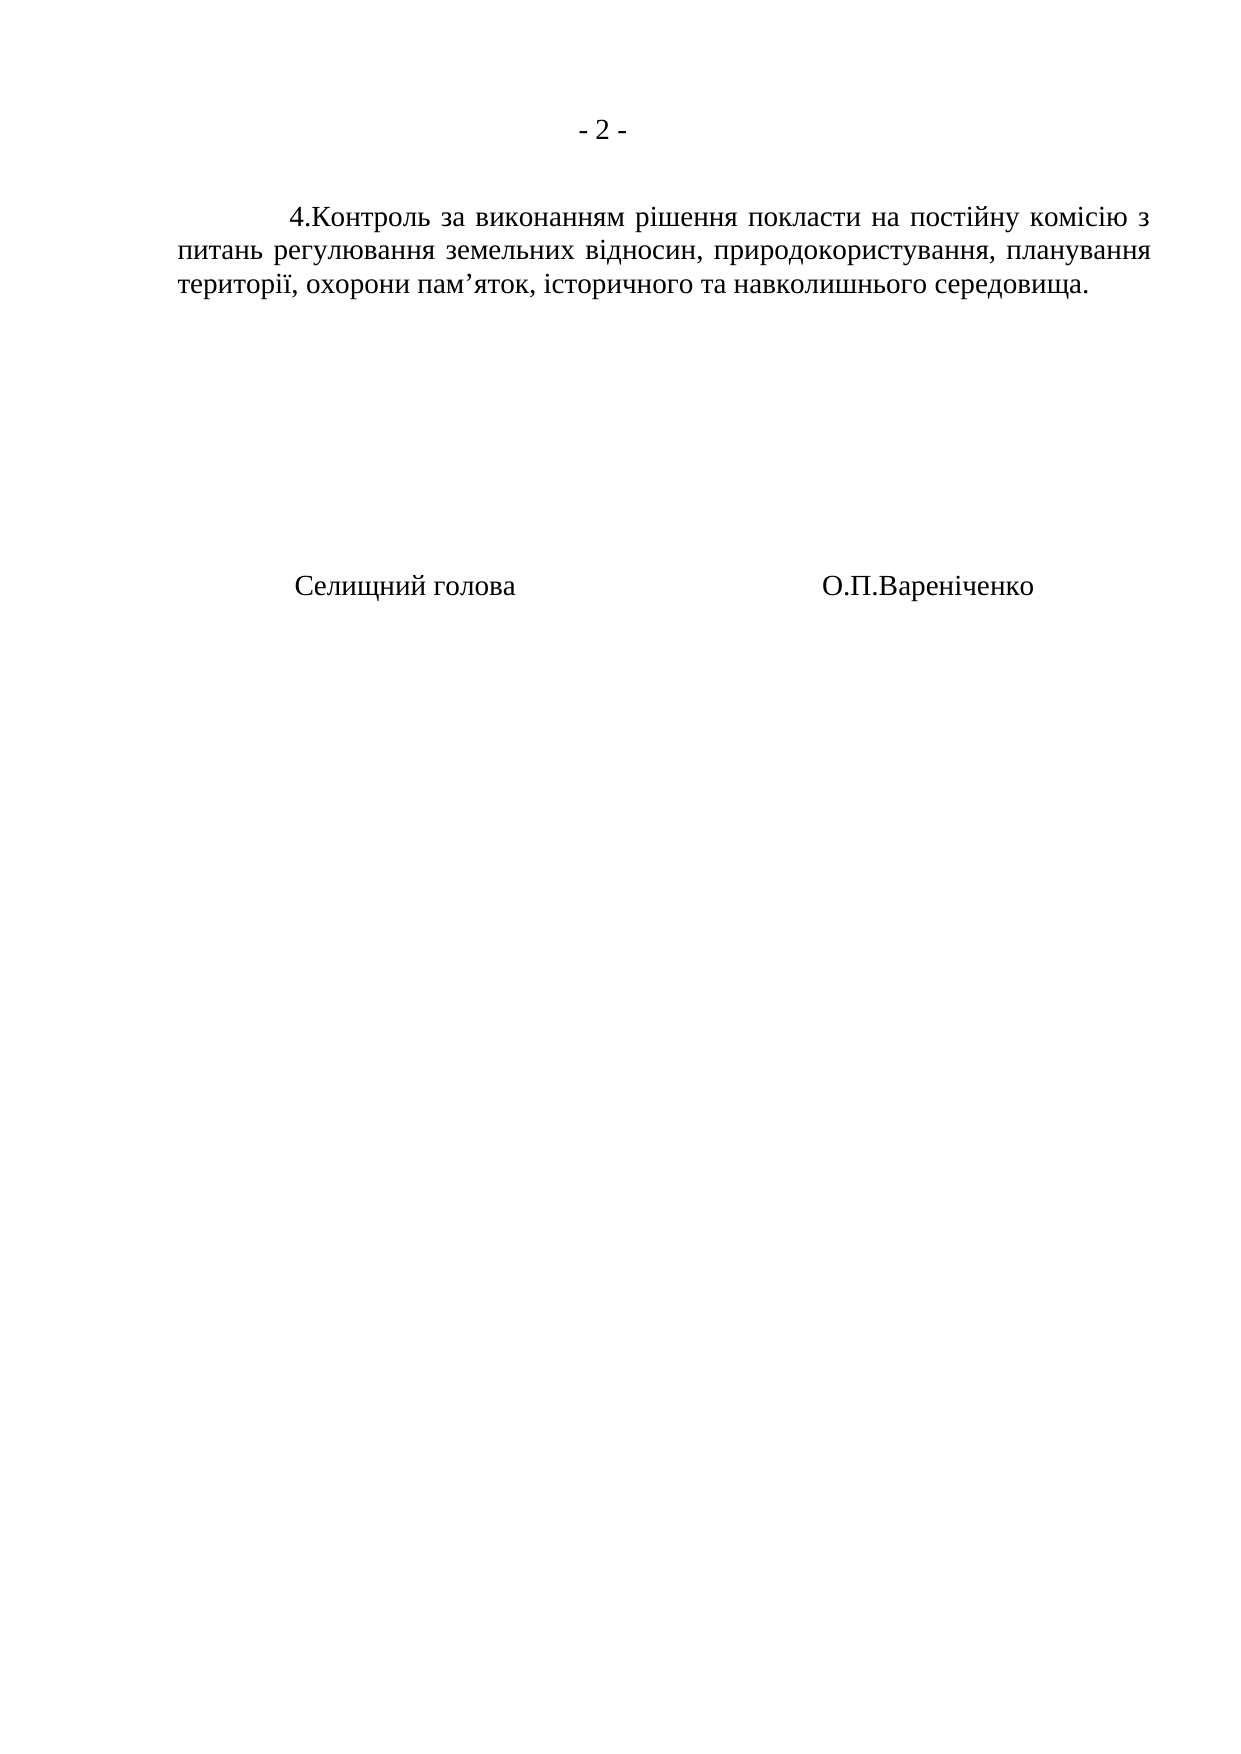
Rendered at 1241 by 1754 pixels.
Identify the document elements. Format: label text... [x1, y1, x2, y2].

text Селищний голова О.П.Вареніченко [177, 568, 1152, 601]
text 4.Контроль за виконанням рішення покласти на постійну комісію з питань регулювання земельних відносин, природокористування, планування території, охорони пам’яток, історичного та навколишнього середовища. [177, 199, 1152, 299]
text - 2 - [177, 112, 1152, 146]
